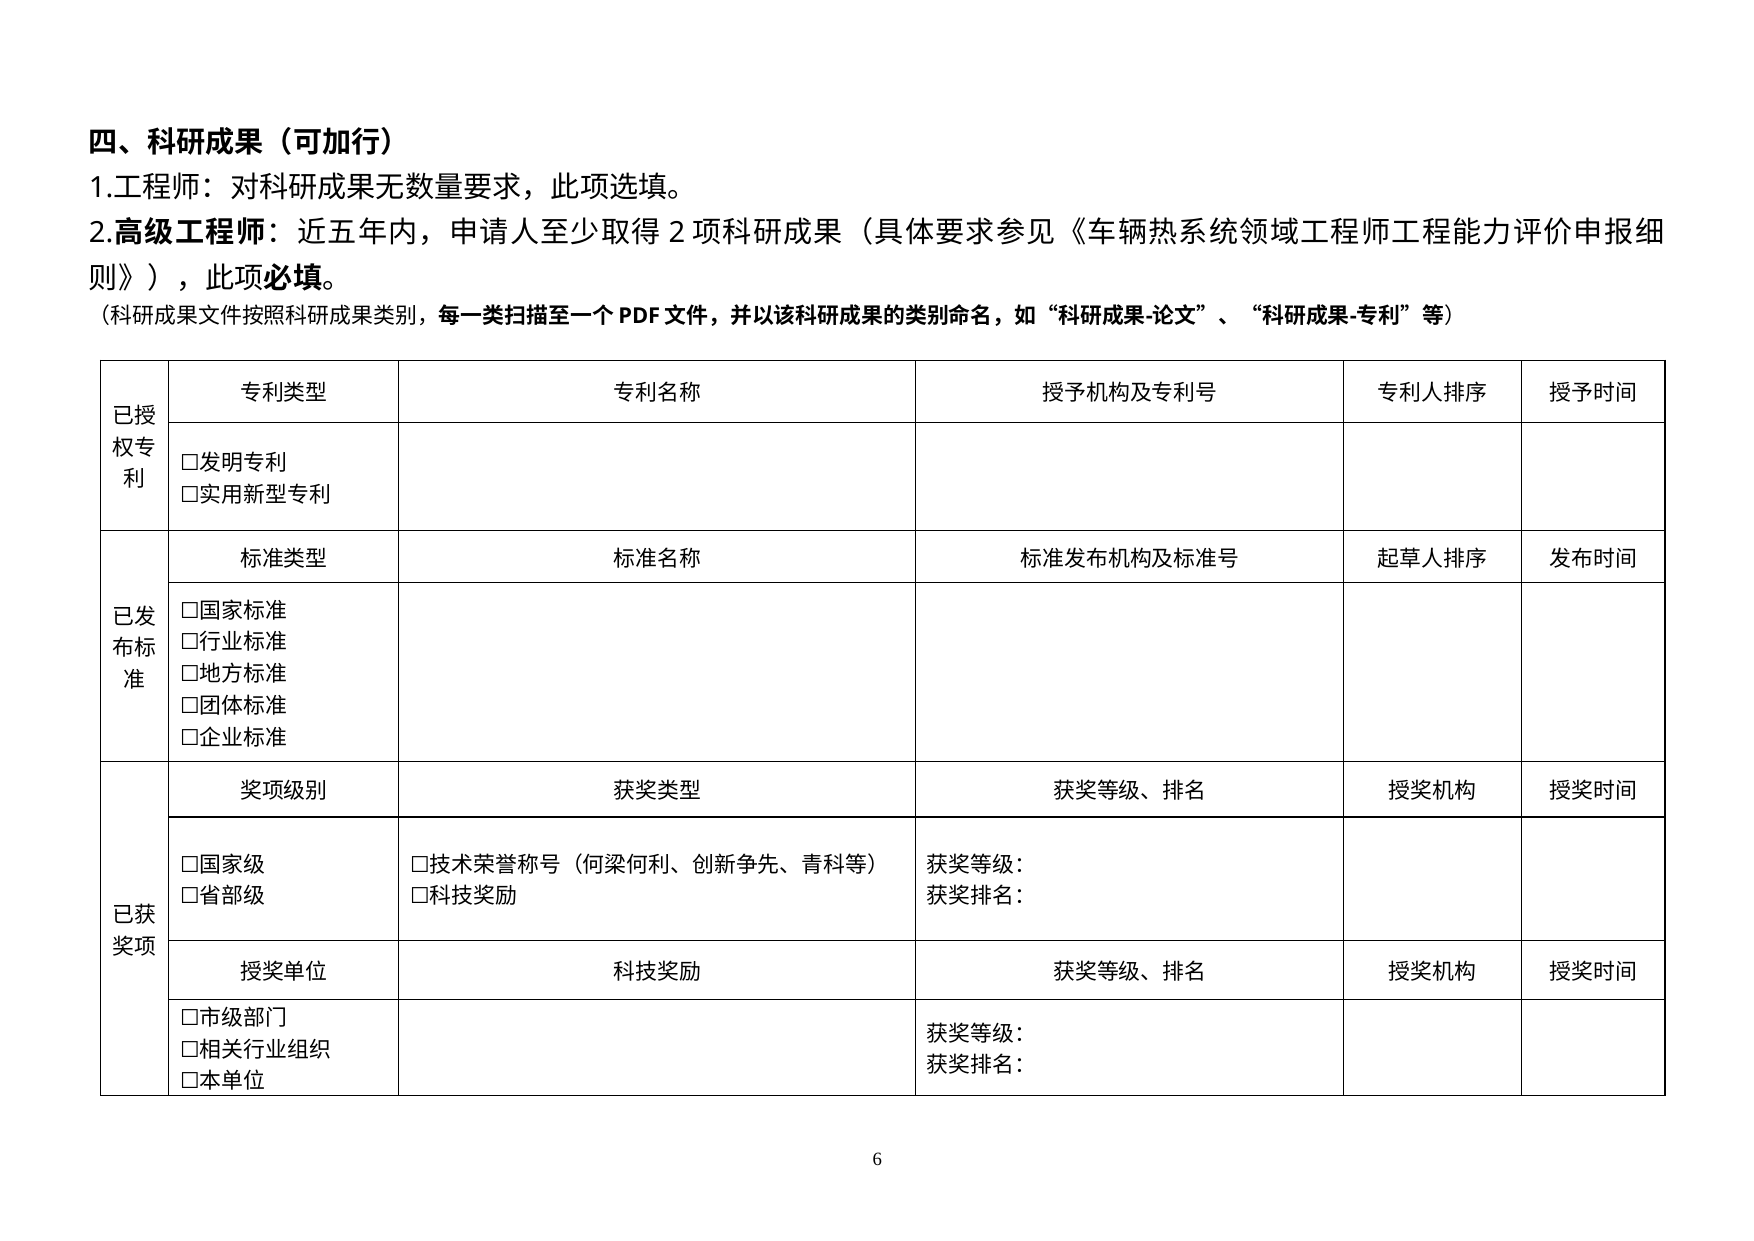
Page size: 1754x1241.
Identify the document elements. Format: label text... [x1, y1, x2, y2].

table_cell 已获奖项 [101, 762, 168, 1095]
table_cell 市级部门 相关行业组织 本单位 [169, 1000, 398, 1095]
table_header 专利人排序 [1344, 361, 1521, 422]
text 四、科研成果（可加行） [89, 118, 1665, 160]
table_cell 技术荣誉称号（何梁何利、创新争先、青科等） 科技奖励 [399, 818, 915, 939]
table_header 专利名称 [399, 361, 915, 422]
text （科研成果文件按照科研成果类别，每一类扫描至一个PDF文件，并以该科研成果的类别命名，如“科研成果-论文”、“科研成果-专利”等） [89, 298, 1665, 330]
table_cell 已发布标准 [101, 531, 168, 761]
table_cell 授奖机构 [1344, 762, 1521, 816]
table_cell 获奖等级、排名 [916, 941, 1343, 999]
table_cell [1344, 583, 1521, 761]
table_header 授予机构及专利号 [916, 361, 1343, 422]
table_cell [399, 583, 915, 761]
table_cell [916, 583, 1343, 761]
table_cell 发布时间 [1522, 531, 1664, 582]
table_cell 标准名称 [399, 531, 915, 582]
table_cell 授奖单位 [169, 941, 398, 999]
table_cell 获奖等级： 获奖排名： [916, 1000, 1343, 1095]
table_cell 获奖等级： 获奖排名： [916, 818, 1343, 939]
table_cell 获奖等级、排名 [916, 762, 1343, 816]
table_cell 奖项级别 [169, 762, 398, 816]
text 2.高级工程师：近五年内，申请人至少取得2项科研成果（具体要求参见《车辆热系统领域工程师工程能力评价申报细则》），此项必填。 [89, 206, 1665, 298]
table_header 已授权专利 [101, 361, 168, 530]
table_cell 授奖时间 [1522, 762, 1664, 816]
table_cell [399, 1000, 915, 1095]
table_cell 科技奖励 [399, 941, 915, 999]
table_cell 国家标准 行业标准 地方标准 团体标准 企业标准 [169, 583, 398, 761]
table_cell 发明专利 实用新型专利 [169, 423, 398, 530]
table_cell [1522, 818, 1664, 939]
table_cell [1522, 423, 1664, 530]
table_cell [916, 423, 1343, 530]
text 1.工程师：对科研成果无数量要求，此项选填。 [89, 160, 1665, 206]
table_cell 标准发布机构及标准号 [916, 531, 1343, 582]
table_cell [1522, 1000, 1664, 1095]
table_cell [1344, 1000, 1521, 1095]
table_cell 获奖类型 [399, 762, 915, 816]
table_cell [399, 423, 915, 530]
table_cell 授奖机构 [1344, 941, 1521, 999]
table_header 专利类型 [169, 361, 398, 422]
table_cell [1522, 583, 1664, 761]
table_cell [1344, 818, 1521, 939]
table_cell 起草人排序 [1344, 531, 1521, 582]
table_cell 标准类型 [169, 531, 398, 582]
table_cell 国家级 省部级 [169, 818, 398, 939]
table_header 授予时间 [1522, 361, 1664, 422]
table_cell [1344, 423, 1521, 530]
table_cell 授奖时间 [1522, 941, 1664, 999]
